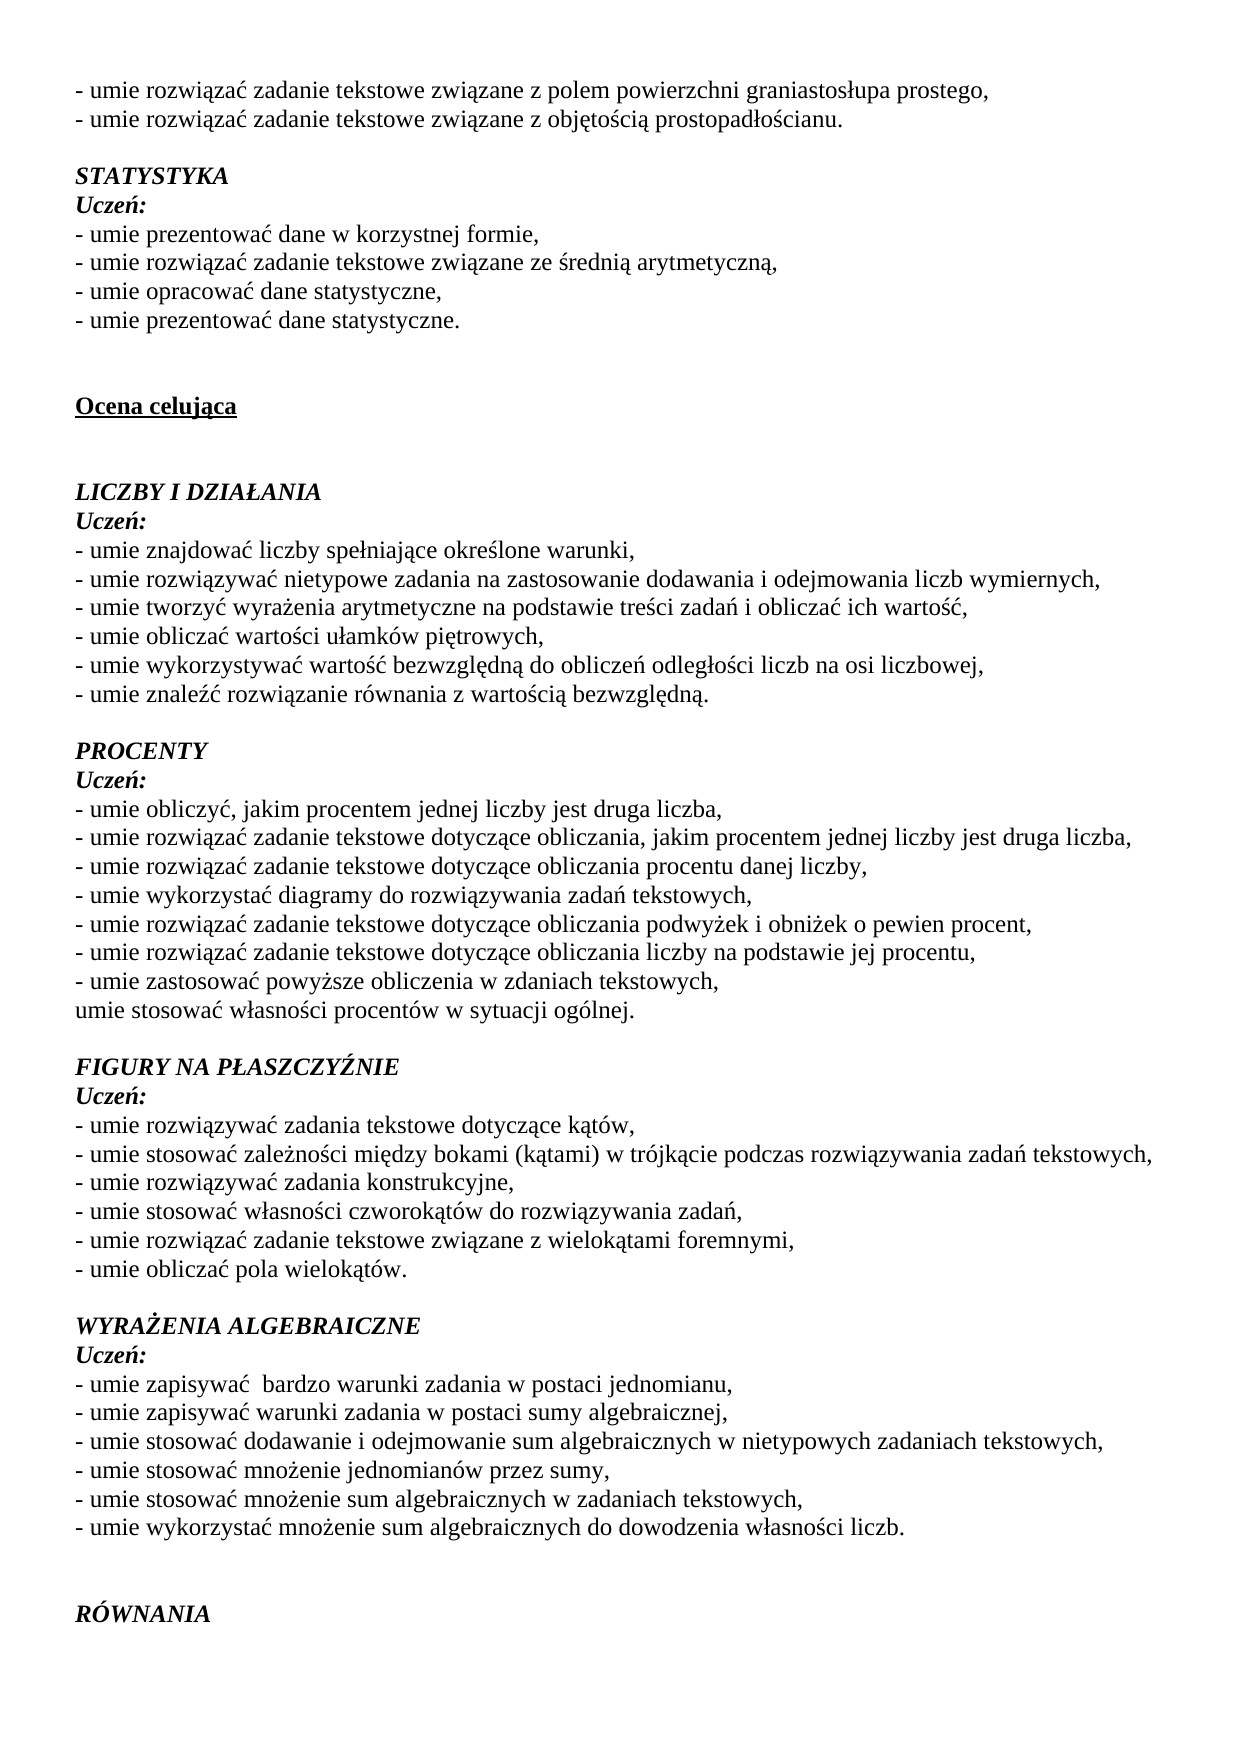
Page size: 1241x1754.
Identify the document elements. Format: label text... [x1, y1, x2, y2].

text FIGURY NA PŁASZCZYŹNIE [75, 1052, 1165, 1081]
text - umie stosować mnożenie jednomianów przez sumy, [75, 1455, 1165, 1484]
title Uczeń: [75, 190, 1165, 219]
text - umie obliczać pola wielokątów. [75, 1254, 1165, 1282]
text - umie rozwiązać zadanie tekstowe związane z wielokątami foremnymi, [75, 1225, 1165, 1254]
text RÓWNANIA [75, 1599, 1165, 1627]
text - umie rozwiązać zadanie tekstowe dotyczące obliczania liczby na podstawie jej procentu, [75, 937, 1165, 966]
text - umie zapisywać warunki zadania w postaci sumy algebraicznej, [75, 1397, 1165, 1426]
title Ocena celująca [75, 391, 1165, 420]
text - umie wykorzystać diagramy do rozwiązywania zadań tekstowych, [75, 880, 1165, 909]
title STATYSTYKA [75, 161, 1165, 190]
text - umie zapisywać bardzo warunki zadania w postaci jednomianu, [75, 1369, 1165, 1397]
text umie stosować własności procentów w sytuacji ogólnej. [75, 995, 1165, 1024]
list - umie tworzyć wyrażenia arytmetyczne na podstawie treści zadań i obliczać ich wartość, [75, 592, 1165, 621]
title - umie obliczać wartości ułamków piętrowych, [75, 621, 1165, 650]
text - umie wykorzystać mnożenie sum algebraicznych do dowodzenia własności liczb. [75, 1512, 1165, 1541]
text - umie wykorzystywać wartość bezwzględną do obliczeń odległości liczb na osi liczbowej, [75, 650, 1165, 679]
text - umie zastosować powyższe obliczenia w zdaniach tekstowych, [75, 966, 1165, 995]
text - umie rozwiązać zadanie tekstowe dotyczące obliczania podwyżek i obniżek o pewien procent, [75, 909, 1165, 937]
text - umie rozwiązać zadanie tekstowe związane z objętością prostopadłościanu. [75, 104, 1165, 132]
title Uczeń: [75, 1340, 1165, 1369]
title Uczeń: [75, 765, 1165, 794]
title Uczeń: [75, 506, 1165, 535]
text - umie znaleźć rozwiązanie równania z wartością bezwzględną. [75, 679, 1165, 707]
text - umie stosować własności czworokątów do rozwiązywania zadań, [75, 1196, 1165, 1225]
text - umie opracować dane statystyczne, [75, 276, 1165, 305]
text - umie rozwiązywać zadania konstrukcyjne, [75, 1167, 1165, 1196]
text - umie rozwiązać zadanie tekstowe związane ze średnią arytmetyczną, [75, 247, 1165, 276]
title Uczeń: [75, 1081, 1165, 1110]
text - umie stosować mnożenie sum algebraicznych w zadaniach tekstowych, [75, 1484, 1165, 1512]
text - umie stosować zależności między bokami (kątami) w trójkącie podczas rozwiązywania zadań tekstowych, [75, 1139, 1165, 1167]
text - umie stosować dodawanie i odejmowanie sum algebraicznych w nietypowych zadaniach tekstowych, [75, 1426, 1165, 1455]
text WYRAŻENIA ALGEBRAICZNE [75, 1311, 1165, 1340]
text - umie rozwiązywać zadania tekstowe dotyczące kątów, [75, 1110, 1165, 1139]
text - umie rozwiązać zadanie tekstowe dotyczące obliczania procentu danej liczby, [75, 851, 1165, 880]
text - umie prezentować dane w korzystnej formie, [75, 219, 1165, 247]
text - umie rozwiązać zadanie tekstowe związane z polem powierzchni graniastosłupa prostego, [75, 75, 1165, 104]
title PROCENTY [75, 736, 1165, 765]
text - umie rozwiązać zadanie tekstowe dotyczące obliczania, jakim procentem jednej liczby jest druga liczba, [75, 822, 1165, 851]
text - umie obliczyć, jakim procentem jednej liczby jest druga liczba, [75, 794, 1165, 822]
title - umie znajdować liczby spełniające określone warunki, [75, 535, 1165, 564]
text - umie prezentować dane statystyczne. [75, 305, 1165, 334]
title LICZBY I DZIAŁANIA [75, 477, 1165, 506]
text - umie rozwiązywać nietypowe zadania na zastosowanie dodawania i odejmowania liczb wymiernych, [75, 564, 1165, 592]
